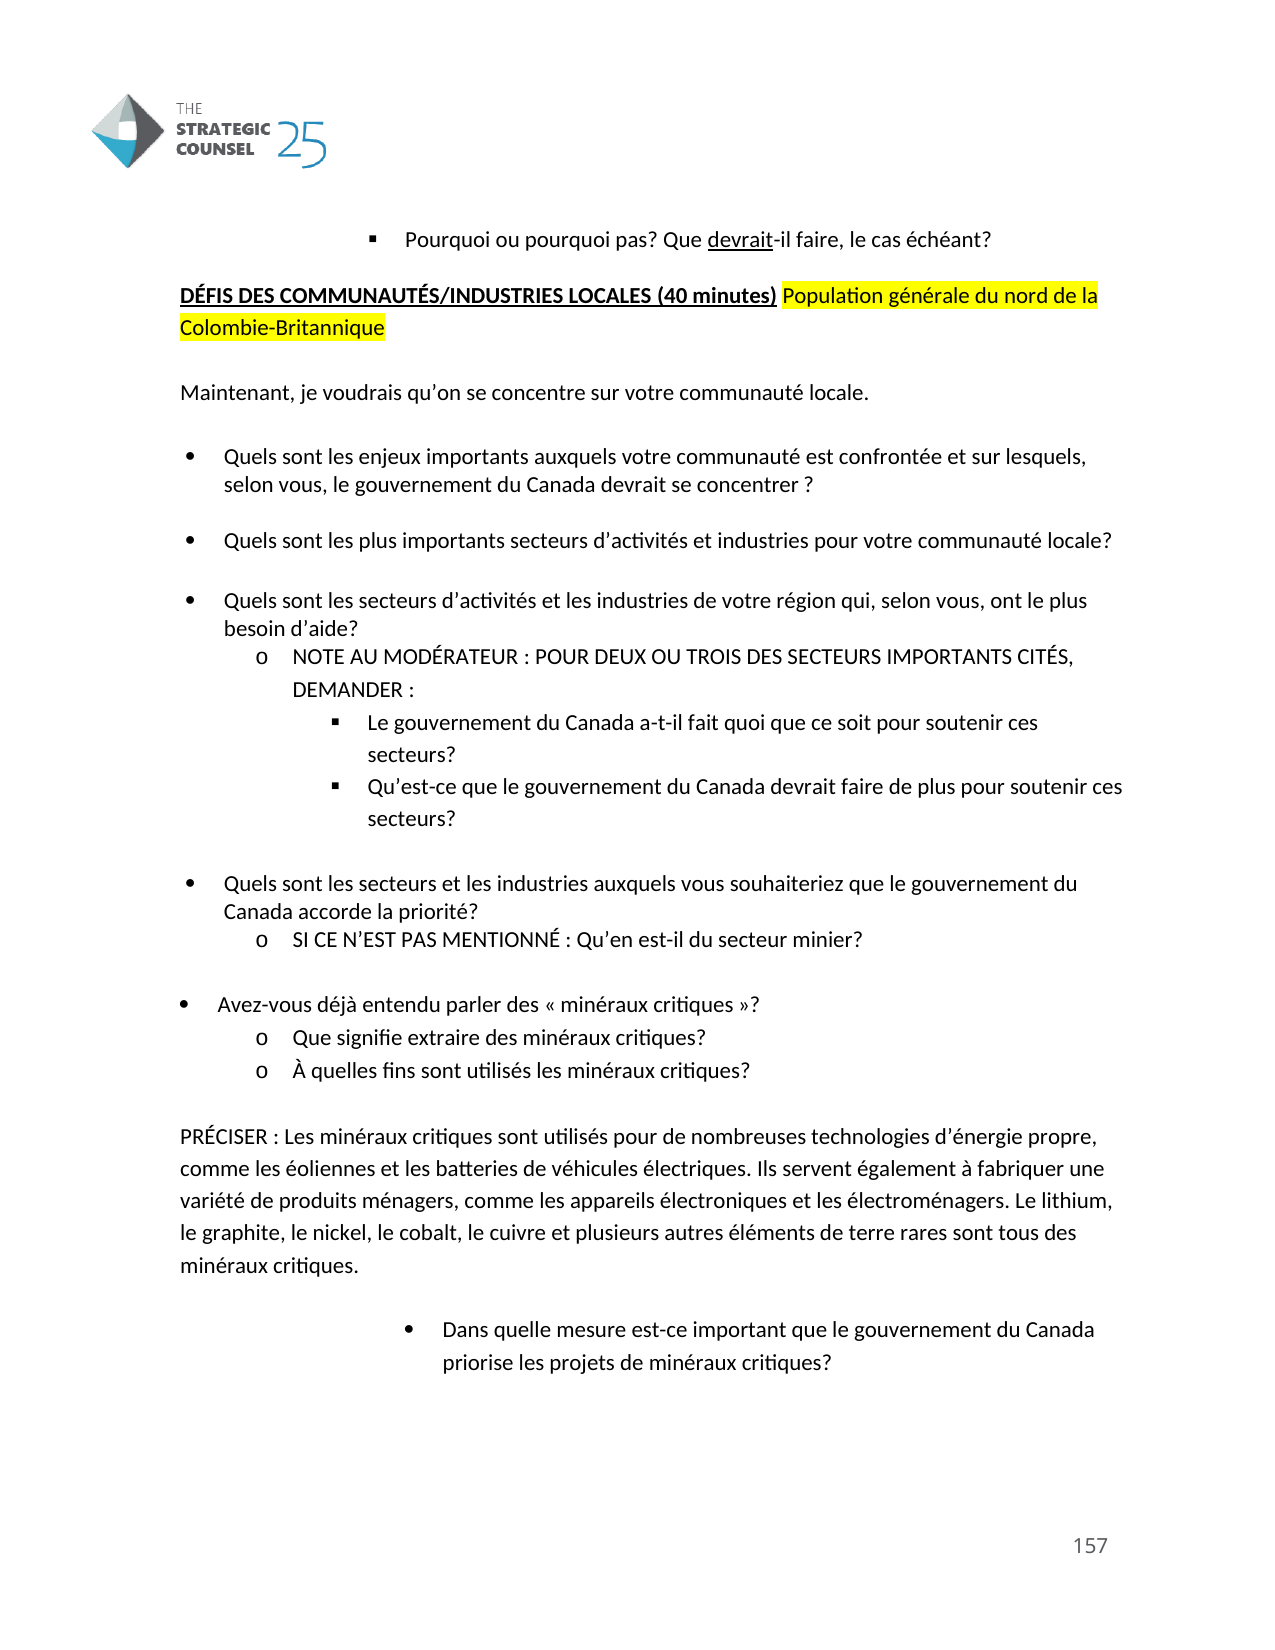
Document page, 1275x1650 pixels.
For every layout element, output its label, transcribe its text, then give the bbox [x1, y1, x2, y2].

list Le gouvernement du Canada a-t-il fait quoi que ce soit pour soutenir ces secteurs? [330, 708, 1124, 768]
list SI CE N’EST PAS MENTIONNÉ : Qu’en est-il du secteur minier? [255, 925, 1124, 954]
list À quelles fins sont utilisés les minéraux critiques? [255, 1056, 1124, 1085]
list NOTE AU MODÉRATEUR : POUR DEUX OU TROIS DES SECTEURS IMPORTANTS CITÉS, DEMANDER : [255, 642, 1125, 704]
list Quels sont les secteurs d’activités et les industries de votre région qui, selon vous, ont le plus besoin d’aide? [186, 586, 1125, 642]
list Dans quelle mesure est-ce important que le gouvernement du Canada priorise les projets de minéraux critiques? [405, 1316, 1125, 1376]
list Quels sont les enjeux importants auxquels votre communauté est confrontée et sur lesquels, selon vous, le gouvernement du Canada devrait se concentrer ? [186, 442, 1125, 498]
list Que signifie extraire des minéraux critiques? [255, 1023, 1124, 1052]
list Pourquoi ou pourquoi pas? Que devrait-il faire, le cas échéant? [367, 225, 1119, 253]
text Maintenant, je voudrais qu’on se concentre sur votre communauté locale. [180, 378, 1125, 406]
text DÉFIS DES COMMUNAUTÉS/INDUSTRIES LOCALES (40 minutes) Population générale du nord de la Colombie-Britannique [180, 281, 1125, 341]
list Qu’est-ce que le gouvernement du Canada devrait faire de plus pour soutenir ces secteurs? [330, 772, 1124, 832]
picture [91, 72, 445, 215]
list Quels sont les plus importants secteurs d’activités et industries pour votre communauté locale? [186, 526, 1125, 554]
list Avez-vous déjà entendu parler des « minéraux critiques »? [180, 991, 1124, 1018]
list Quels sont les secteurs et les industries auxquels vous souhaiteriez que le gouvernement du Canada accorde la priorité? [186, 869, 1125, 925]
text PRÉCISER : Les minéraux critiques sont utilisés pour de nombreuses technologies d’énergie propre, comme les éoliennes et les batteries de véhicules électriques. Ils servent également à fabriquer une variété de produits ménagers, comme les appareils électroniques et les électroménagers. Le lithium, le graphite, le nickel, le cobalt, le cuivre et plusieurs autres éléments de terre rares sont tous des minéraux critiques. [180, 1122, 1125, 1311]
